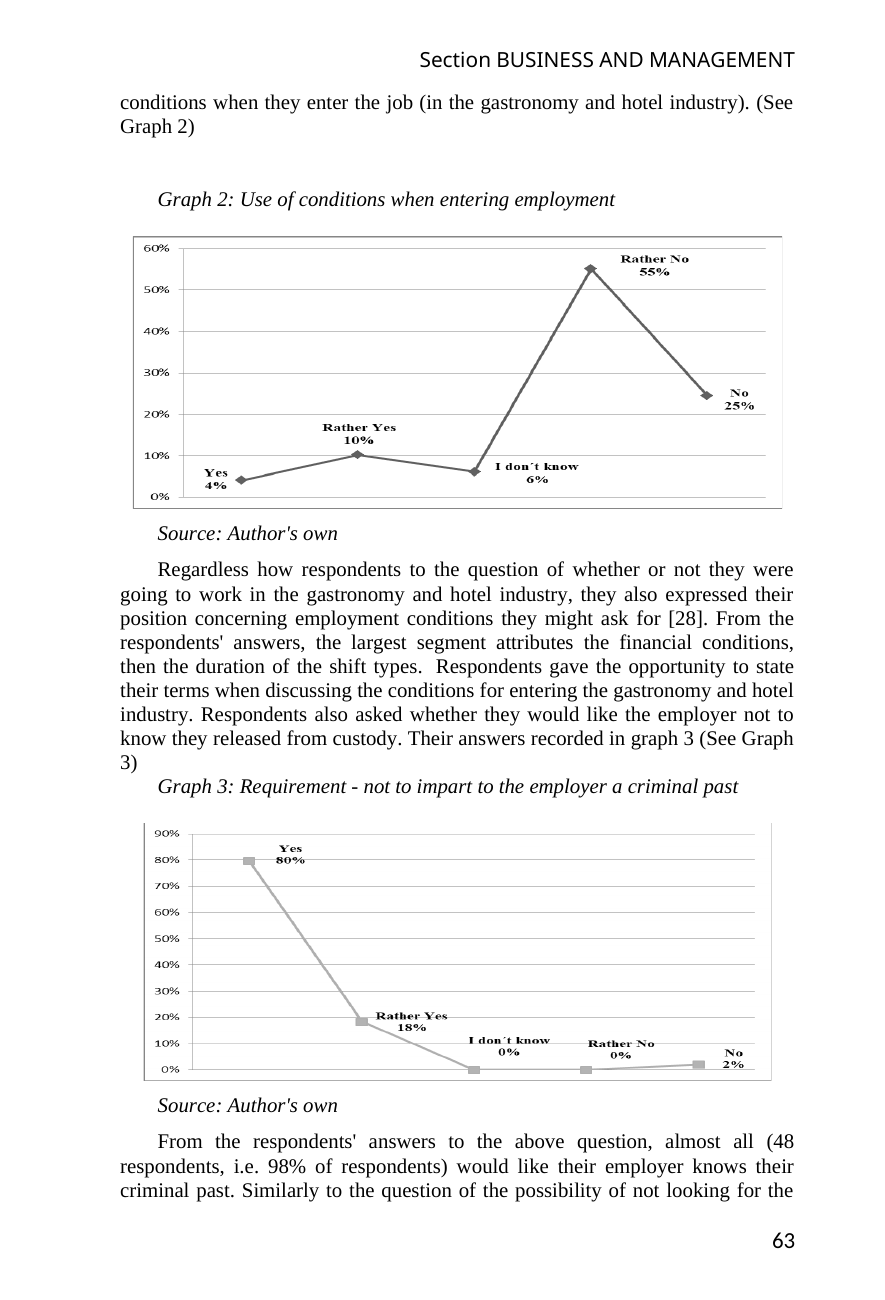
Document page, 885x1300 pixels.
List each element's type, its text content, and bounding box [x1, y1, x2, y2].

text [120, 90, 795, 138]
picture [143, 823, 772, 1081]
text Source: Author's own [120, 521, 795, 545]
text Graph 2: Use of conditions when entering employment [120, 187, 795, 211]
text Graph 3: Requirement - not to impart to the employer a criminal past [120, 774, 795, 798]
picture [132, 236, 783, 509]
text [120, 1129, 795, 1202]
text Source: Author's own [120, 1093, 795, 1117]
text Regardless how respondents to the question of whether or not they were going to work in the gastronomy and hotel industry, they also expressed their position concerning employment conditions they might ask for [28]. From the respondents' answers, the largest segment attributes the financial conditions, then the duration of the shift types. Respondents gave the opportunity to state their terms when discussing the conditions for entering the gastronomy and hotel industry. Respondents also asked whether they would like the employer not to know they released from custody. Their answers recorded in graph 3 (See Graph 3) [120, 557, 795, 774]
